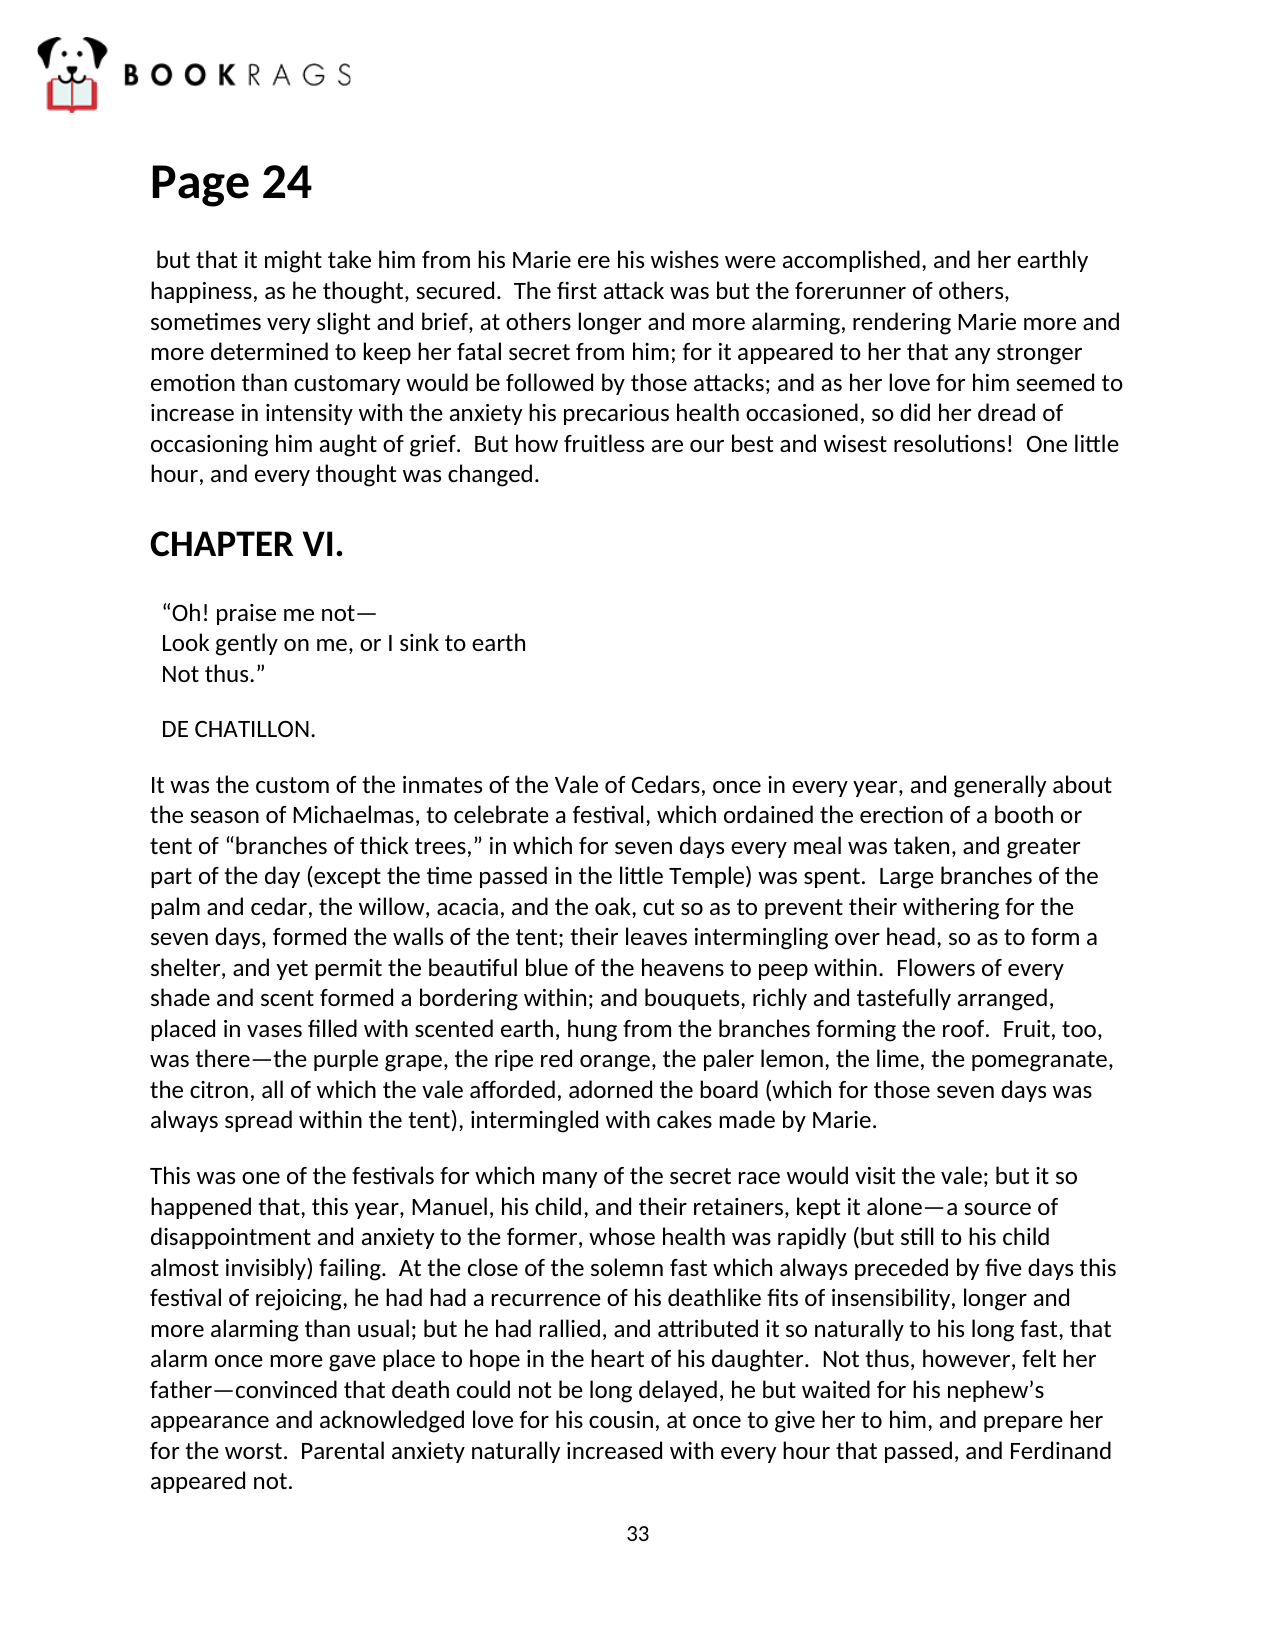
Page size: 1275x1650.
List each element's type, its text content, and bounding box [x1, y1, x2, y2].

text Page 24 [150, 150, 1125, 211]
text DE CHATILLON. [150, 713, 1125, 744]
text It was the custom of the inmates of the Vale of Cedars, once in every year, and generally about the season of Michaelmas, to celebrate a festival, which ordained the erection of a booth or tent of “branches of thick trees,” in which for seven days every meal was taken, and greater part of the day (except the time passed in the little Temple) was spent. Large branches of the palm and cedar, the willow, acacia, and the oak, cut so as to prevent their withering for the seven days, formed the walls of the tent; their leaves intermingling over head, so as to form a shelter, and yet permit the beautiful blue of the heavens to peep within. Flowers of every shade and scent formed a bordering within; and bouquets, richly and tastefully arranged, placed in vases filled with scented earth, hung from the branches forming the roof. Fruit, too, was there—­the purple grape, the ripe red orange, the paler lemon, the lime, the pomegranate, the citron, all of which the vale afforded, adorned the board (which for those seven days was always spread within the tent), intermingled with cakes made by Marie. [150, 769, 1125, 1135]
picture [37, 37, 351, 113]
text “Oh! praise me not—­ Look gently on me, or I sink to earth Not thus.” [150, 597, 1125, 688]
text CHAPTER VI. [150, 520, 1125, 566]
text but that it might take him from his Marie ere his wishes were accomplished, and her earthly happiness, as he thought, secured. The first attack was but the forerunner of others, sometimes very slight and brief, at others longer and more alarming, rendering Marie more and more determined to keep her fatal secret from him; for it appeared to her that any stronger emotion than customary would be followed by those attacks; and as her love for him seemed to increase in intensity with the anxiety his precarious health occasioned, so did her dread of occasioning him aught of grief. But how fruitless are our best and wisest resolutions! One little hour, and every thought was changed. [150, 244, 1125, 489]
text This was one of the festivals for which many of the secret race would visit the vale; but it so happened that, this year, Manuel, his child, and their retainers, kept it alone—­a source of disappointment and anxiety to the former, whose health was rapidly (but still to his child almost invisibly) failing. At the close of the solemn fast which always preceded by five days this festival of rejoicing, he had had a recurrence of his deathlike fits of insensibility, longer and more alarming than usual; but he had rallied, and attributed it so naturally to his long fast, that alarm once more gave place to hope in the heart of his daughter. Not thus, however, felt her father—­convinced that death could not be long delayed, he but waited for his nephew’s appearance and acknowledged love for his cousin, at once to give her to him, and prepare her for the worst. Parental anxiety naturally increased with every hour that passed, and Ferdinand appeared not. [150, 1160, 1125, 1496]
